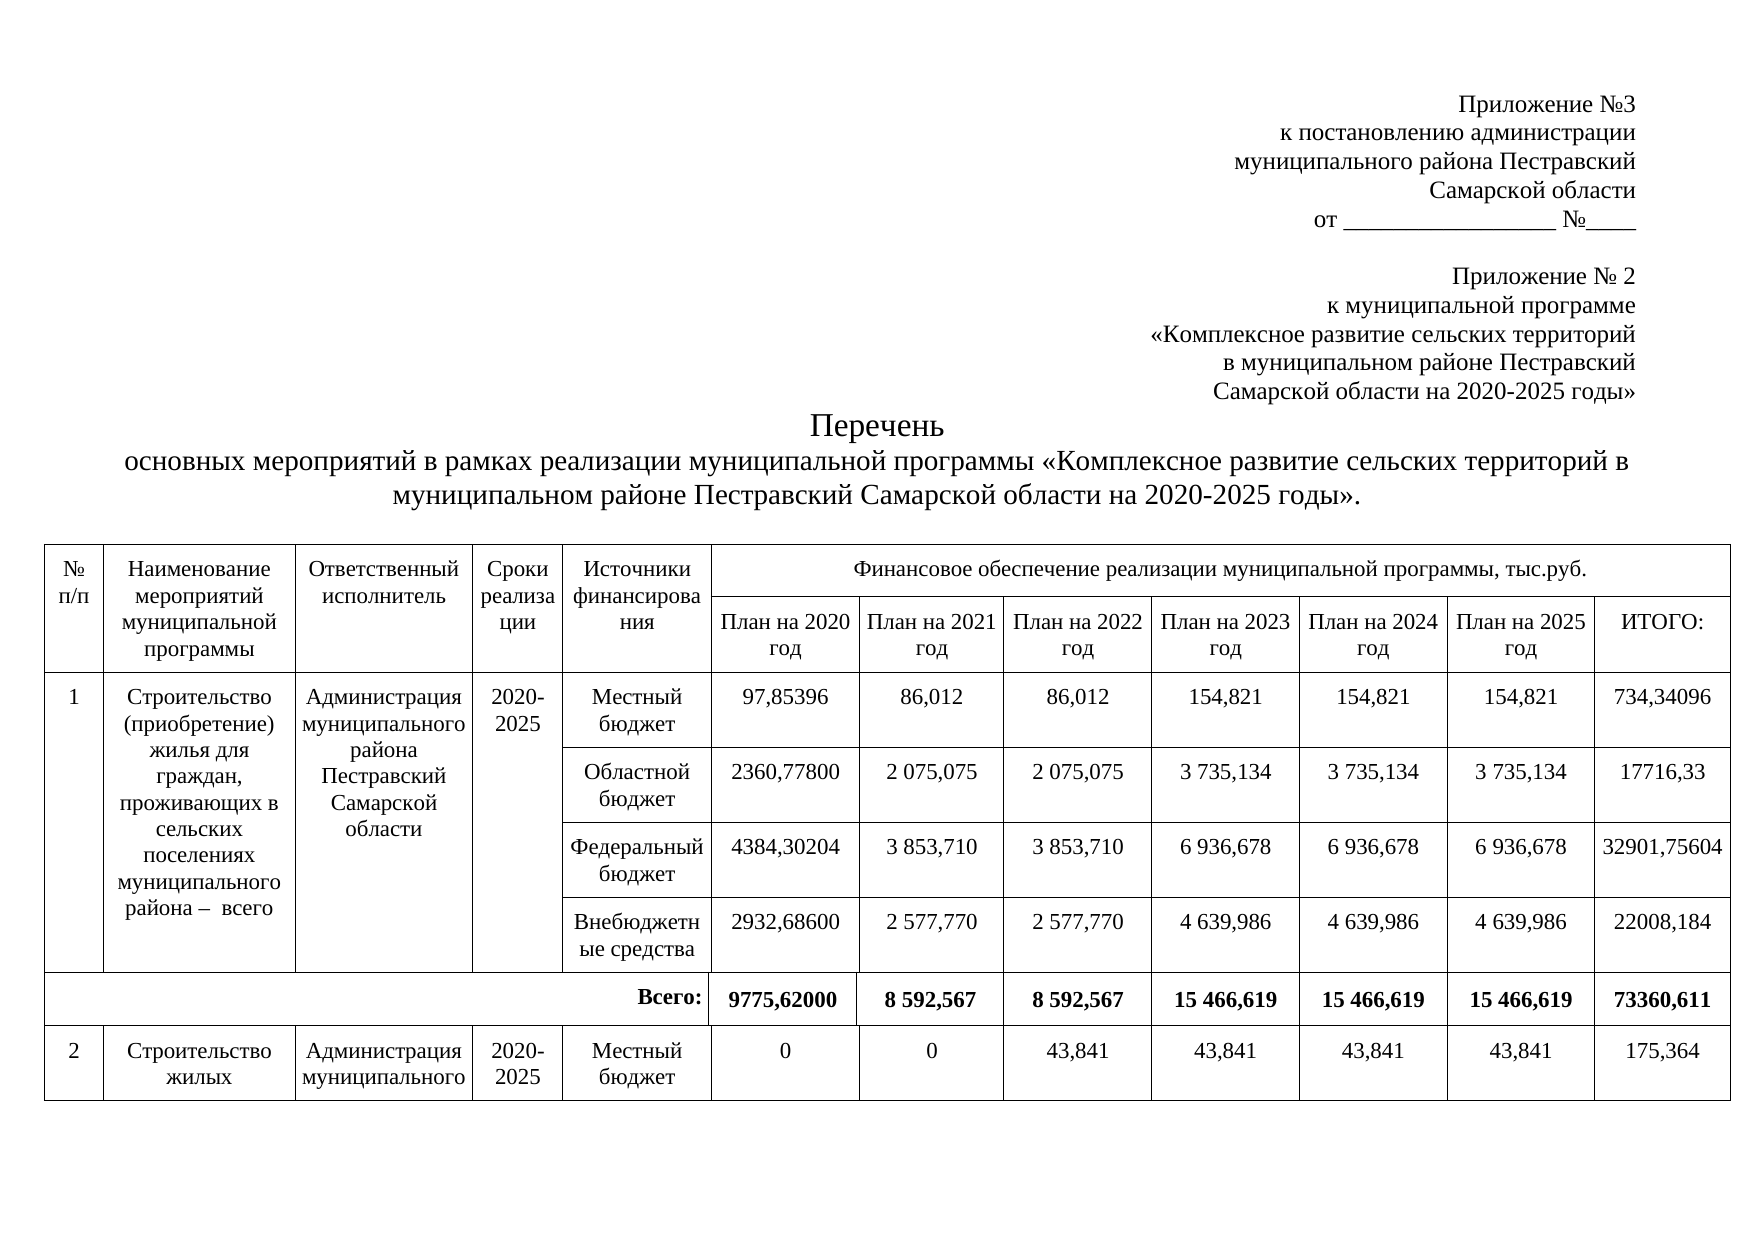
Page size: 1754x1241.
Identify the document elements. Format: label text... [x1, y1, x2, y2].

table_cell Всего: [45, 973, 708, 1025]
text Перечень [118, 405, 1636, 443]
table_cell 0 [712, 1026, 859, 1100]
table_header Источники финансирования [563, 545, 711, 672]
table_cell 2360,77800 [712, 748, 859, 822]
table_header № п/п [45, 545, 103, 672]
table_cell 3 853,710 [1004, 823, 1151, 897]
table_cell 2 075,075 [1004, 748, 1151, 822]
table_cell 2 577,770 [1004, 898, 1151, 972]
table_cell 2932,68600 [712, 898, 859, 972]
table_cell 86,012 [860, 673, 1003, 747]
text Самарской области на 2020-2025 годы» [118, 376, 1636, 405]
table_header Сроки реализации [473, 545, 562, 672]
table_cell 2020-2025 [473, 673, 562, 972]
table_cell Администрация муниципального района Пестравский Самарской области [296, 673, 472, 972]
table_cell 3 735,134 [1448, 748, 1594, 822]
table_cell План на 2020 год [712, 597, 859, 672]
table_cell ИТОГО: [1595, 597, 1730, 672]
table_cell 4 639,986 [1300, 898, 1447, 972]
table_cell 3 735,134 [1152, 748, 1299, 822]
table_cell 4 639,986 [1152, 898, 1299, 972]
table_cell 15 466,619 [1152, 973, 1299, 1025]
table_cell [104, 1026, 295, 1100]
table_header Ответственный исполнитель [296, 545, 472, 672]
text Приложение №3 [118, 89, 1636, 117]
table_cell 43,841 [1300, 1026, 1447, 1100]
table_cell Строительство (приобретение) жилья для граждан, проживающих в сельских поселениях муниципального района – всего [104, 673, 295, 972]
table_cell 6 936,678 [1448, 823, 1594, 897]
table_cell 4384,30204 [712, 823, 859, 897]
table_cell 2 075,075 [860, 748, 1003, 822]
table_cell План на 2025 год [1448, 597, 1594, 672]
table_cell 15 466,619 [1300, 973, 1447, 1025]
table_cell 0 [860, 1026, 1003, 1100]
table_cell 734,34096 [1595, 673, 1730, 747]
table_header Наименование мероприятий муниципальной программы [104, 545, 295, 672]
text в муниципальном районе Пестравский [118, 347, 1636, 376]
table_cell План на 2022 год [1004, 597, 1151, 672]
table_cell 3 853,710 [860, 823, 1003, 897]
table_cell 4 639,986 [1448, 898, 1594, 972]
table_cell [296, 1026, 472, 1100]
table_cell 2 577,770 [860, 898, 1003, 972]
table_cell 2020-2025 [473, 1026, 562, 1100]
table_cell 175,364 [1595, 1026, 1730, 1100]
table_header Финансовое обеспечение реализации муниципальной программы, тыс.руб. [712, 545, 1730, 596]
table_cell 43,841 [1152, 1026, 1299, 1100]
table_cell План на 2024 год [1300, 597, 1447, 672]
table_cell Федеральный бюджет [563, 823, 711, 897]
table_cell Внебюджетные средства [563, 898, 711, 972]
text муниципального района Пестравский [118, 146, 1636, 175]
table_cell 22008,184 [1595, 898, 1730, 972]
table_cell 6 936,678 [1300, 823, 1447, 897]
table_cell 43,841 [1004, 1026, 1151, 1100]
table_cell 154,821 [1300, 673, 1447, 747]
table_cell 97,85396 [712, 673, 859, 747]
text к муниципальной программе [118, 290, 1636, 319]
table_cell 86,012 [1004, 673, 1151, 747]
table_cell 9775,62000 [709, 973, 856, 1025]
text Самарской области [118, 175, 1636, 204]
table_cell 6 936,678 [1152, 823, 1299, 897]
table_cell Областной бюджет [563, 748, 711, 822]
table_cell 154,821 [1152, 673, 1299, 747]
table_cell 2 [45, 1026, 103, 1100]
table_cell 43,841 [1448, 1026, 1594, 1100]
table_cell План на 2021 год [860, 597, 1003, 672]
text основных мероприятий в рамках реализации муниципальной программы «Комплексное развитие сельских территорий в муниципальном районе Пестравский Самарской области на 2020-2025 годы». [118, 443, 1636, 510]
table_cell 32901,75604 [1595, 823, 1730, 897]
table_cell 154,821 [1448, 673, 1594, 747]
text к постановлению администрации [118, 117, 1636, 146]
table_cell 17716,33 [1595, 748, 1730, 822]
text «Комплексное развитие сельских территорий [118, 319, 1636, 347]
table_cell 8 592,567 [857, 973, 1003, 1025]
text от _________________ №____ [118, 204, 1636, 232]
table_cell 3 735,134 [1300, 748, 1447, 822]
table_cell 1 [45, 673, 103, 972]
table_cell Местный бюджет [563, 1026, 711, 1100]
table_cell 15 466,619 [1448, 973, 1594, 1025]
table_cell 73360,611 [1595, 973, 1730, 1025]
table_cell План на 2023 год [1152, 597, 1299, 672]
table_cell 8 592,567 [1004, 973, 1151, 1025]
text Приложение № 2 [118, 261, 1636, 290]
table_cell Местный бюджет [563, 673, 711, 747]
